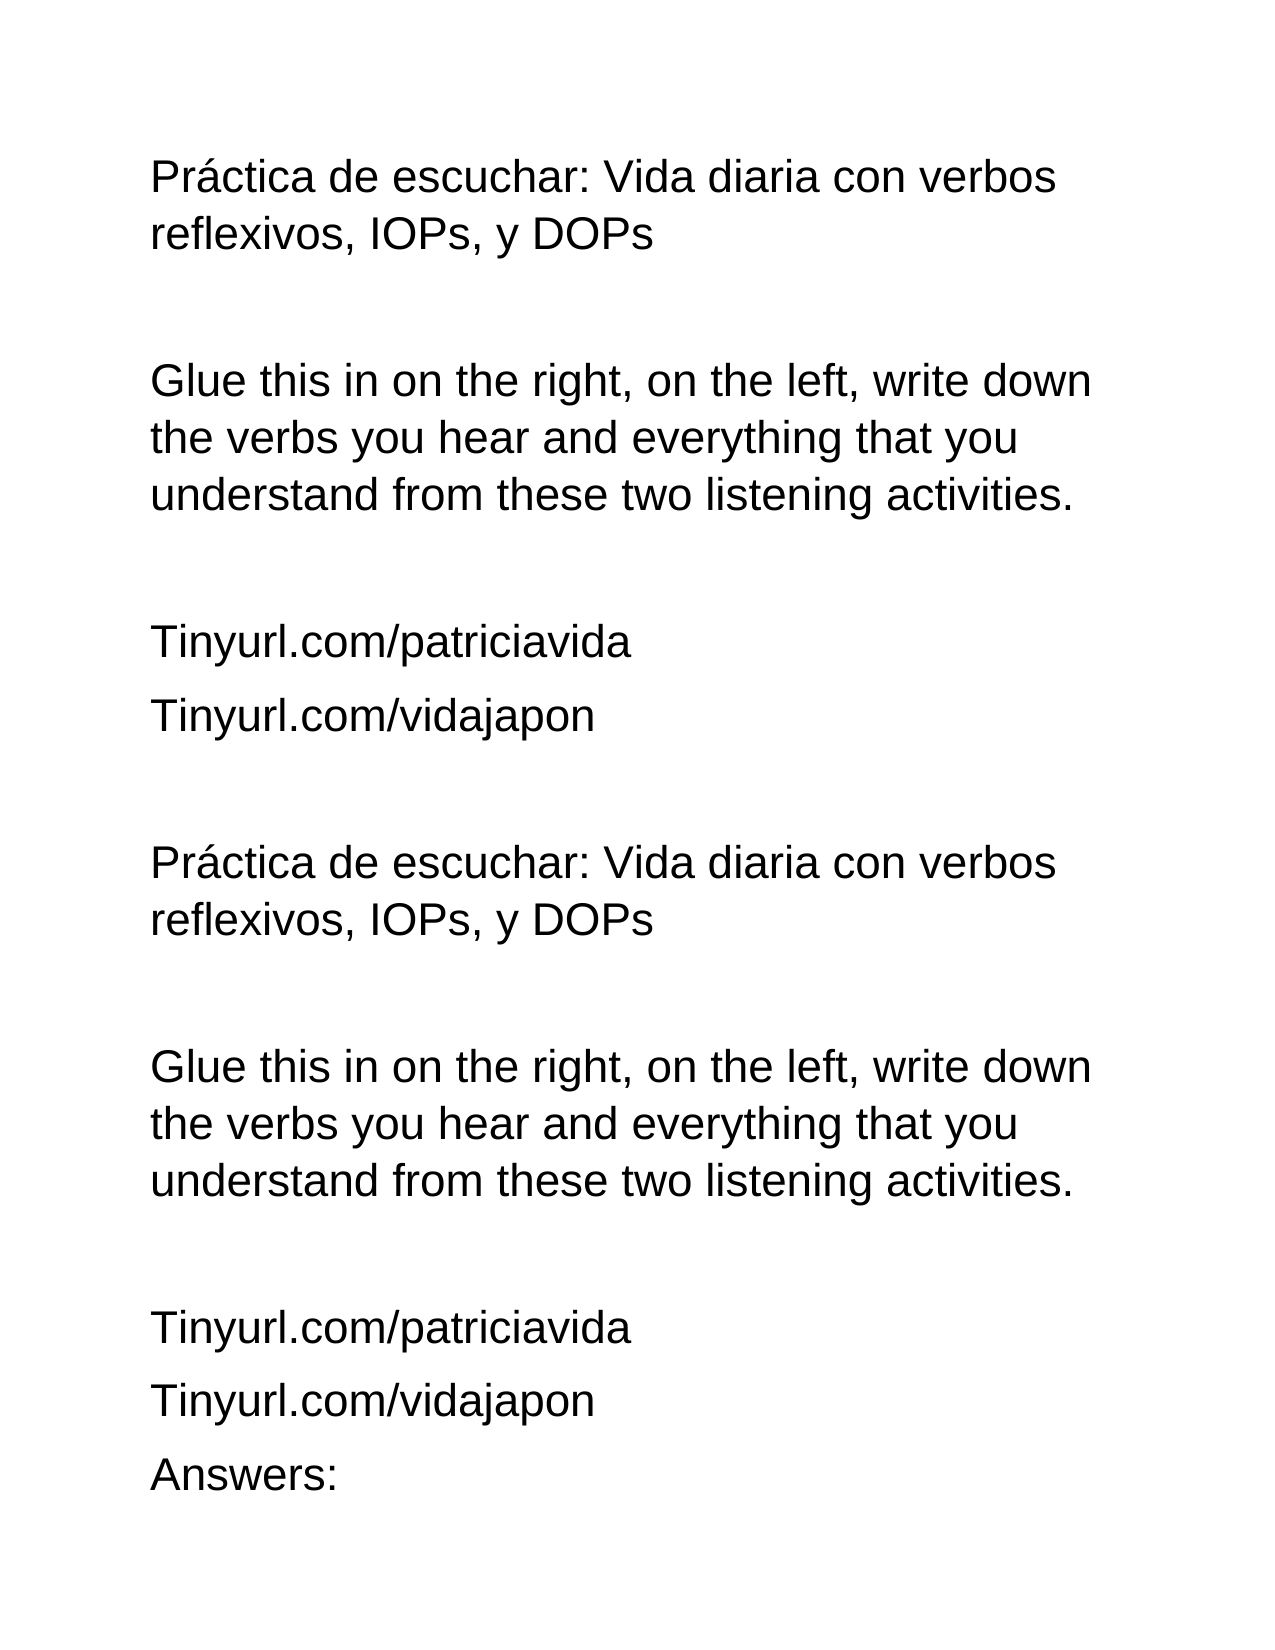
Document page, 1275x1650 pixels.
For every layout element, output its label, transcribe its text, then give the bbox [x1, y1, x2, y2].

text Answers: [150, 1447, 1125, 1500]
text Tinyurl.com/patriciavida [150, 1300, 1125, 1353]
text Práctica de escuchar: Vida diaria con verbos reflexivos, IOPs, y DOPs [150, 835, 1125, 945]
text Tinyurl.com/patriciavida [150, 615, 1125, 667]
text Glue this in on the right, on the left, write down the verbs you hear and everything that you understand from these two listening activities. [150, 354, 1125, 520]
text Tinyurl.com/vidajapon [150, 688, 1125, 741]
text Tinyurl.com/vidajapon [150, 1374, 1125, 1426]
text Glue this in on the right, on the left, write down the verbs you hear and everything that you understand from these two listening activities. [150, 1039, 1125, 1206]
text Práctica de escuchar: Vida diaria con verbos reflexivos, IOPs, y DOPs [150, 150, 1125, 259]
